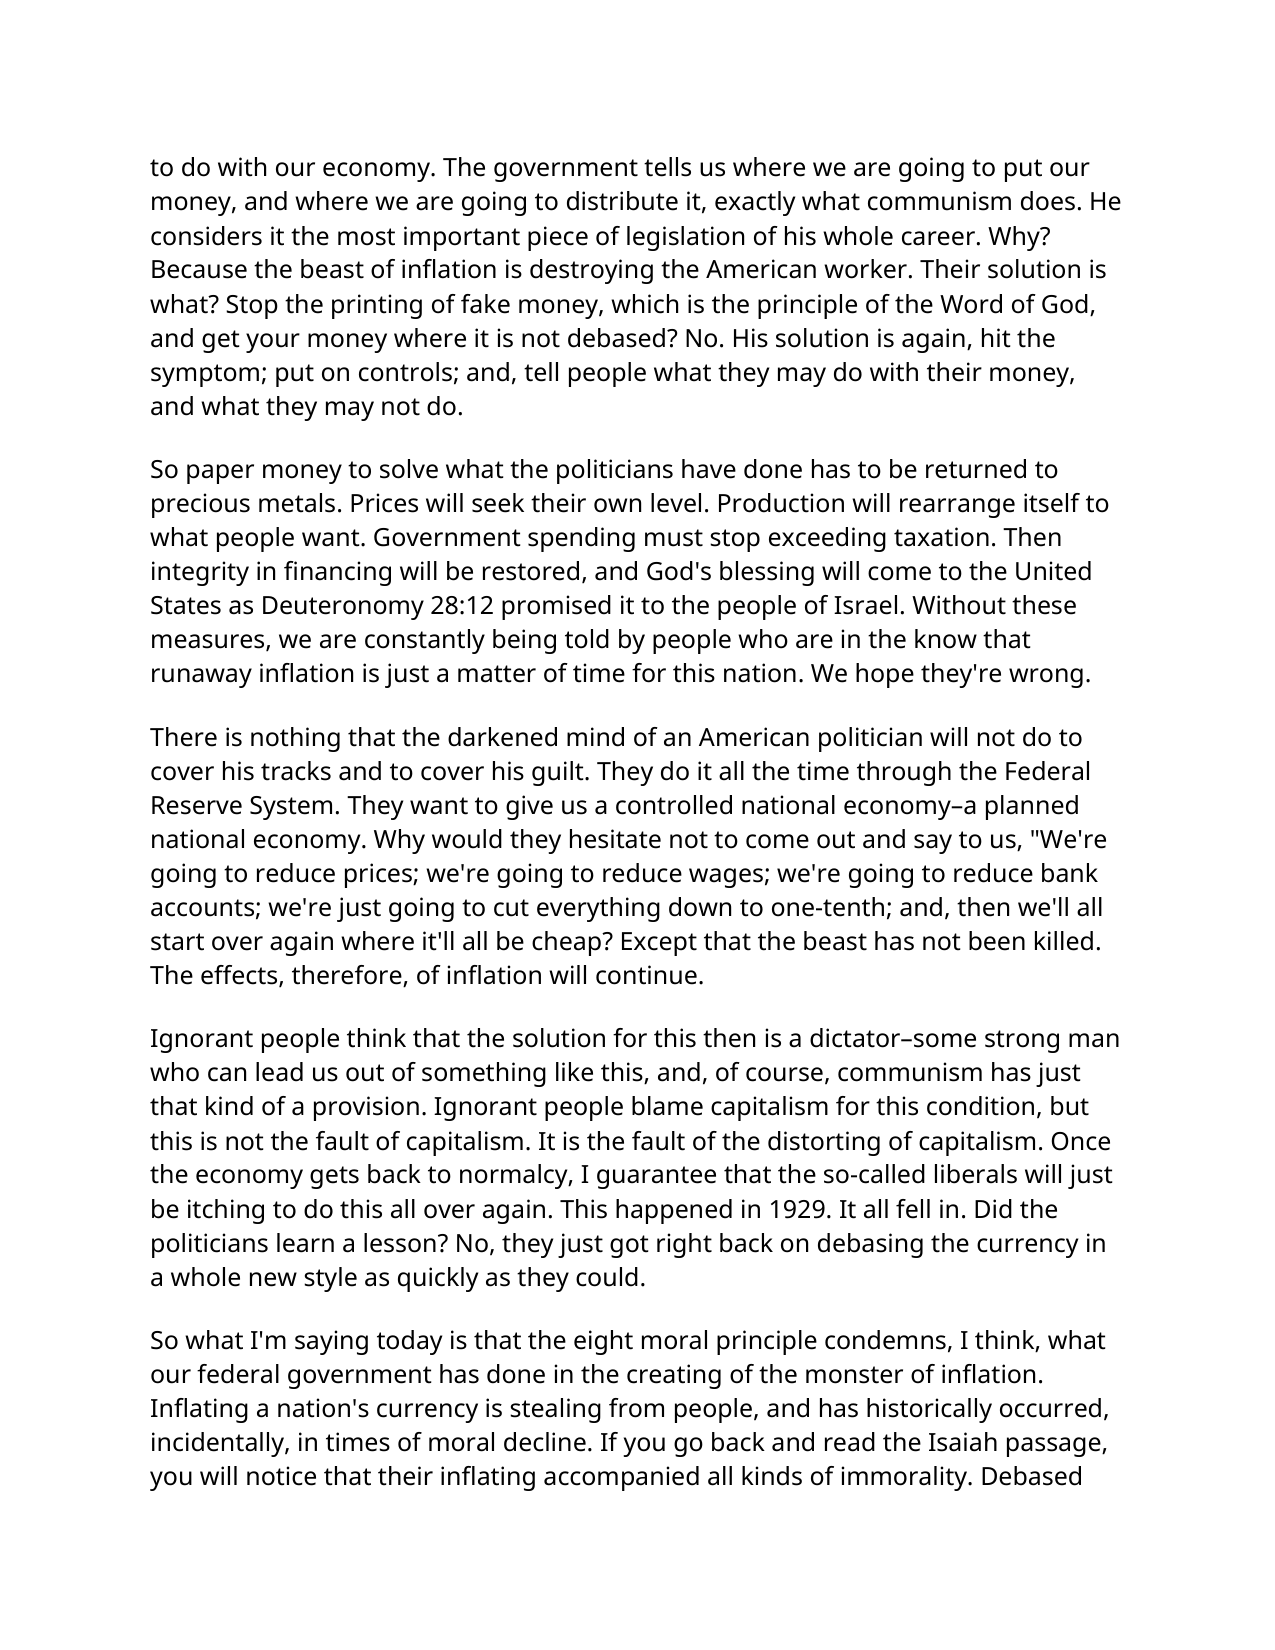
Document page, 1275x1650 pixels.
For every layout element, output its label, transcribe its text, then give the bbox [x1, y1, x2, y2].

text So paper money to solve what the politicians have done has to be returned to precious metals. Prices will seek their own level. Production will rearrange itself to what people want. Government spending must stop exceeding taxation. Then integrity in financing will be restored, and God's blessing will come to the United States as Deuteronomy 28:12 promised it to the people of Israel. Without these measures, we are constantly being told by people who are in the know that runaway inflation is just a matter of time for this nation. We hope they're wrong. [150, 452, 1125, 690]
text There is nothing that the darkened mind of an American politician will not do to cover his tracks and to cover his guilt. They do it all the time through the Federal Reserve System. They want to give us a controlled national economy–a planned national economy. Why would they hesitate not to come out and say to us, "We're going to reduce prices; we're going to reduce wages; we're going to reduce bank accounts; we're just going to cut everything down to one-tenth; and, then we'll all start over again where it'll all be cheap? Except that the beast has not been killed. The effects, therefore, of inflation will continue. [150, 719, 1125, 992]
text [150, 1323, 1125, 1493]
text Ignorant people think that the solution for this then is a dictator–some strong man who can lead us out of something like this, and, of course, communism has just that kind of a provision. Ignorant people blame capitalism for this condition, but this is not the fault of capitalism. It is the fault of the distorting of capitalism. Once the economy gets back to normalcy, I guarantee that the so-called liberals will just be itching to do this all over again. This happened in 1929. It all fell in. Did the politicians learn a lesson? No, they just got right back on debasing the currency in a whole new style as quickly as they could. [150, 1021, 1125, 1293]
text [150, 150, 1125, 422]
